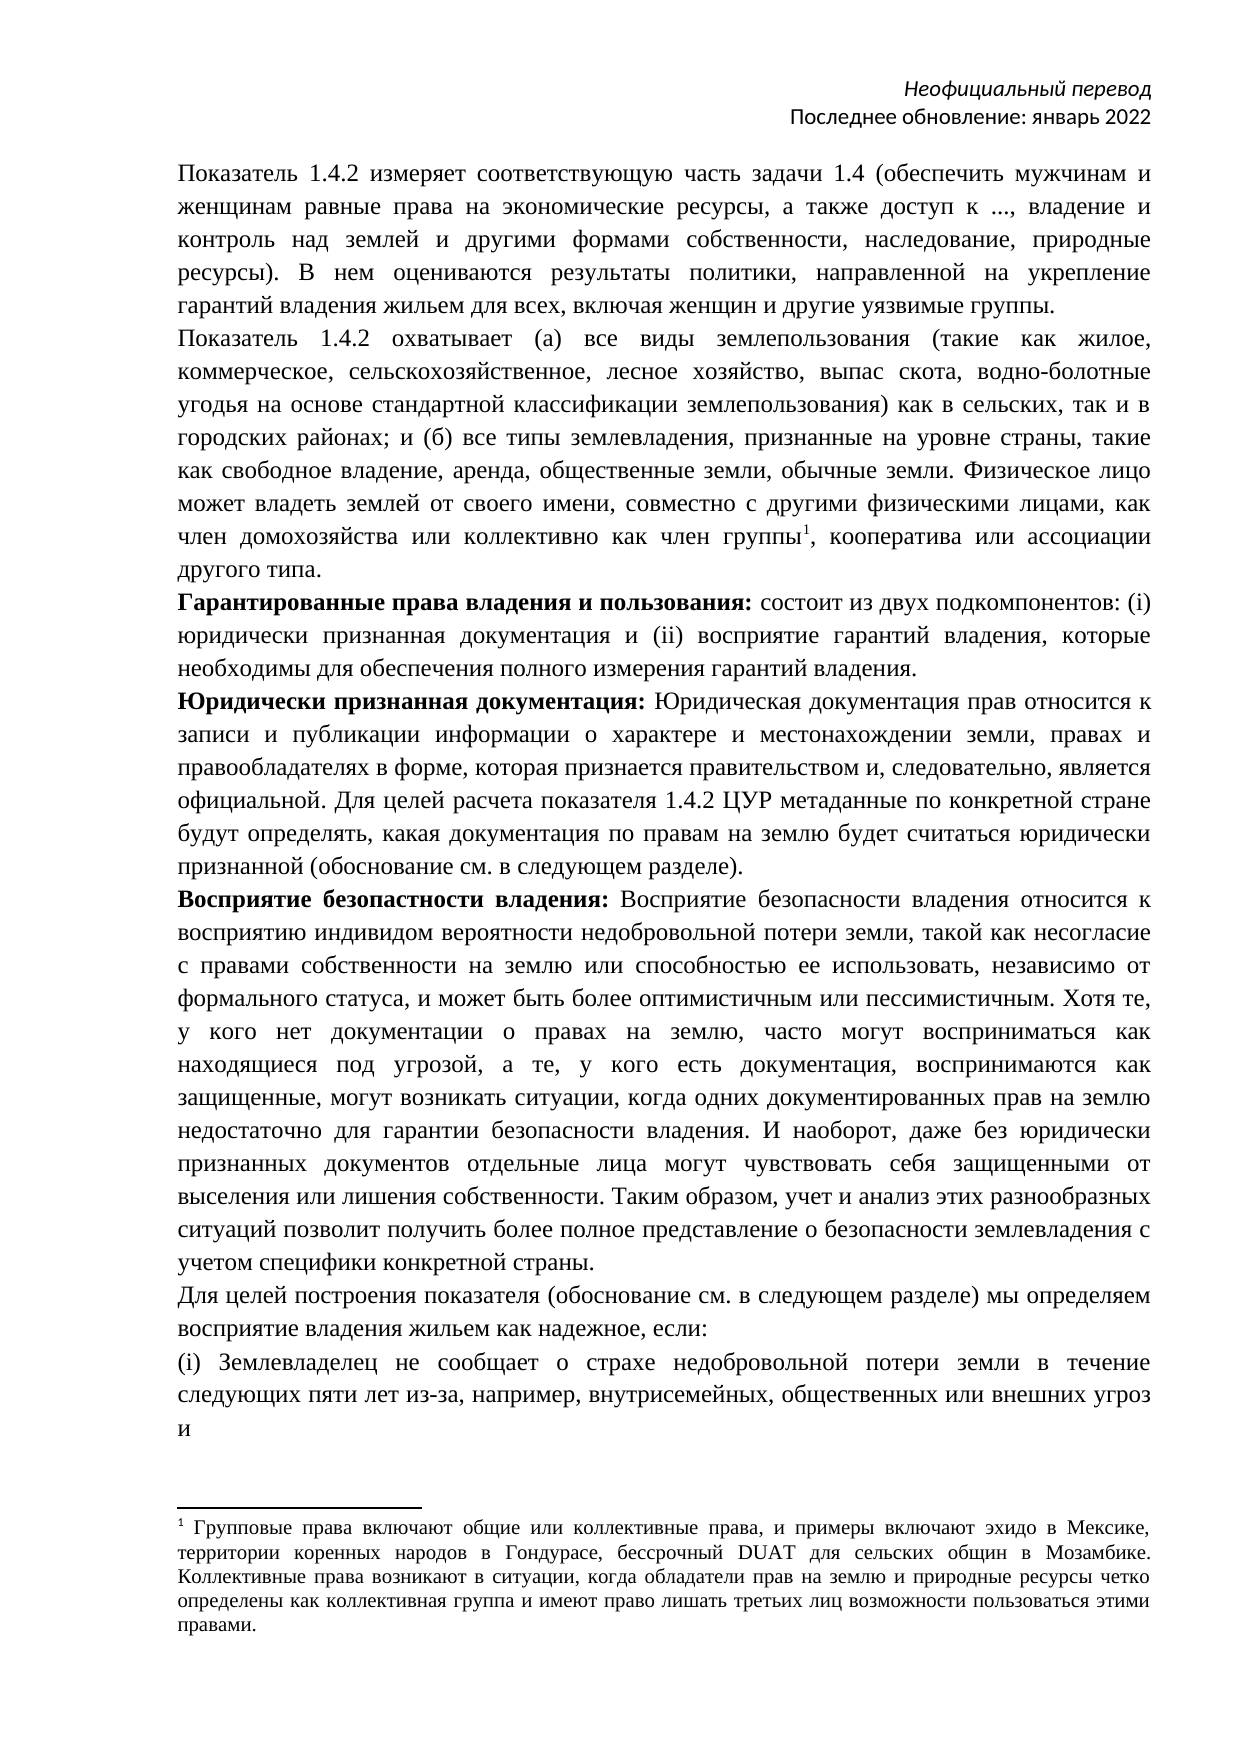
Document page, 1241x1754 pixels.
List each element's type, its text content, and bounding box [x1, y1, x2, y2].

text Гарантированные права владения и пользования: состоит из двух подкомпонентов: (i) юридически признанная документация и (ii) восприятие гарантий владения, которые необходимы для обеспечения полного измерения гарантий владения. [177, 587, 1152, 682]
text Восприятие безопастности владения: Восприятие безопасности владения относится к восприятию индивидом вероятности недобровольной потери земли, такой как несогласие с правами собственности на землю или способностью ее использовать, независимо от формального статуса, и может быть более оптимистичным или пессимистичным. Хотя те, у кого нет документации о правах на землю, часто могут восприниматься как находящиеся под угрозой, а те, у кого есть документация, воспринимаются как защищенные, могут возникать ситуации, когда одних документированных прав на землю недостаточно для гарантии безопасности владения. И наоборот, даже без юридически признанных документов отдельные лица могут чувствовать себя защищенными от выселения или лишения собственности. Таким образом, учет и анализ этих разнообразных ситуаций позволит получить более полное представление о безопасности землевладения с учетом специфики конкретной страны. [177, 884, 1152, 1276]
text Показатель 1.4.2 измеряет соответствующую часть задачи 1.4 (обеспечить мужчинам и женщинам равные права на экономические ресурсы, а также доступ к ..., владение и контроль над землей и другими формами собственности, наследование, природные ресурсы). В нем оцениваются результаты политики, направленной на укрепление гарантий владения жильем для всех, включая женщин и другие уязвимые группы. [177, 158, 1152, 319]
text Показатель 1.4.2 охватывает (а) все виды землепользования (такие как жилое, коммерческое, сельскохозяйственное, лесное хозяйство, выпас скота, водно-болотные угодья на основе стандартной классификации землепользования) как в сельских, так и в городских районах; и (б) все типы землевладения, признанные на уровне страны, такие как свободное владение, аренда, общественные земли, обычные земли. Физическое лицо может владеть землей от своего имени, совместно с другими физическими лицами, как член домохозяйства или коллективно как член группы, кооператива или ассоциации другого типа. [177, 323, 1152, 583]
text Юридически признанная документация: Юридическая документация прав относится к записи и публикации информации о характере и местонахождении земли, правах и правообладателях в форме, которая признается правительством и, следовательно, является официальной. Для целей расчета показателя 1.4.2 ЦУР метаданные по конкретной стране будут определять, какая документация по правам на землю будет считаться юридически признанной (обоснование см. в следующем разделе). [177, 686, 1152, 880]
text (i) Землевладелец не сообщает о страхе недобровольной потери земли в течение следующих пяти лет из-за, например, внутрисемейных, общественных или внешних угроз и [177, 1347, 1152, 1441]
text Для целей построения показателя (обоснование см. в следующем разделе) мы определяем восприятие владения жильем как надежное, если: [177, 1281, 1152, 1342]
